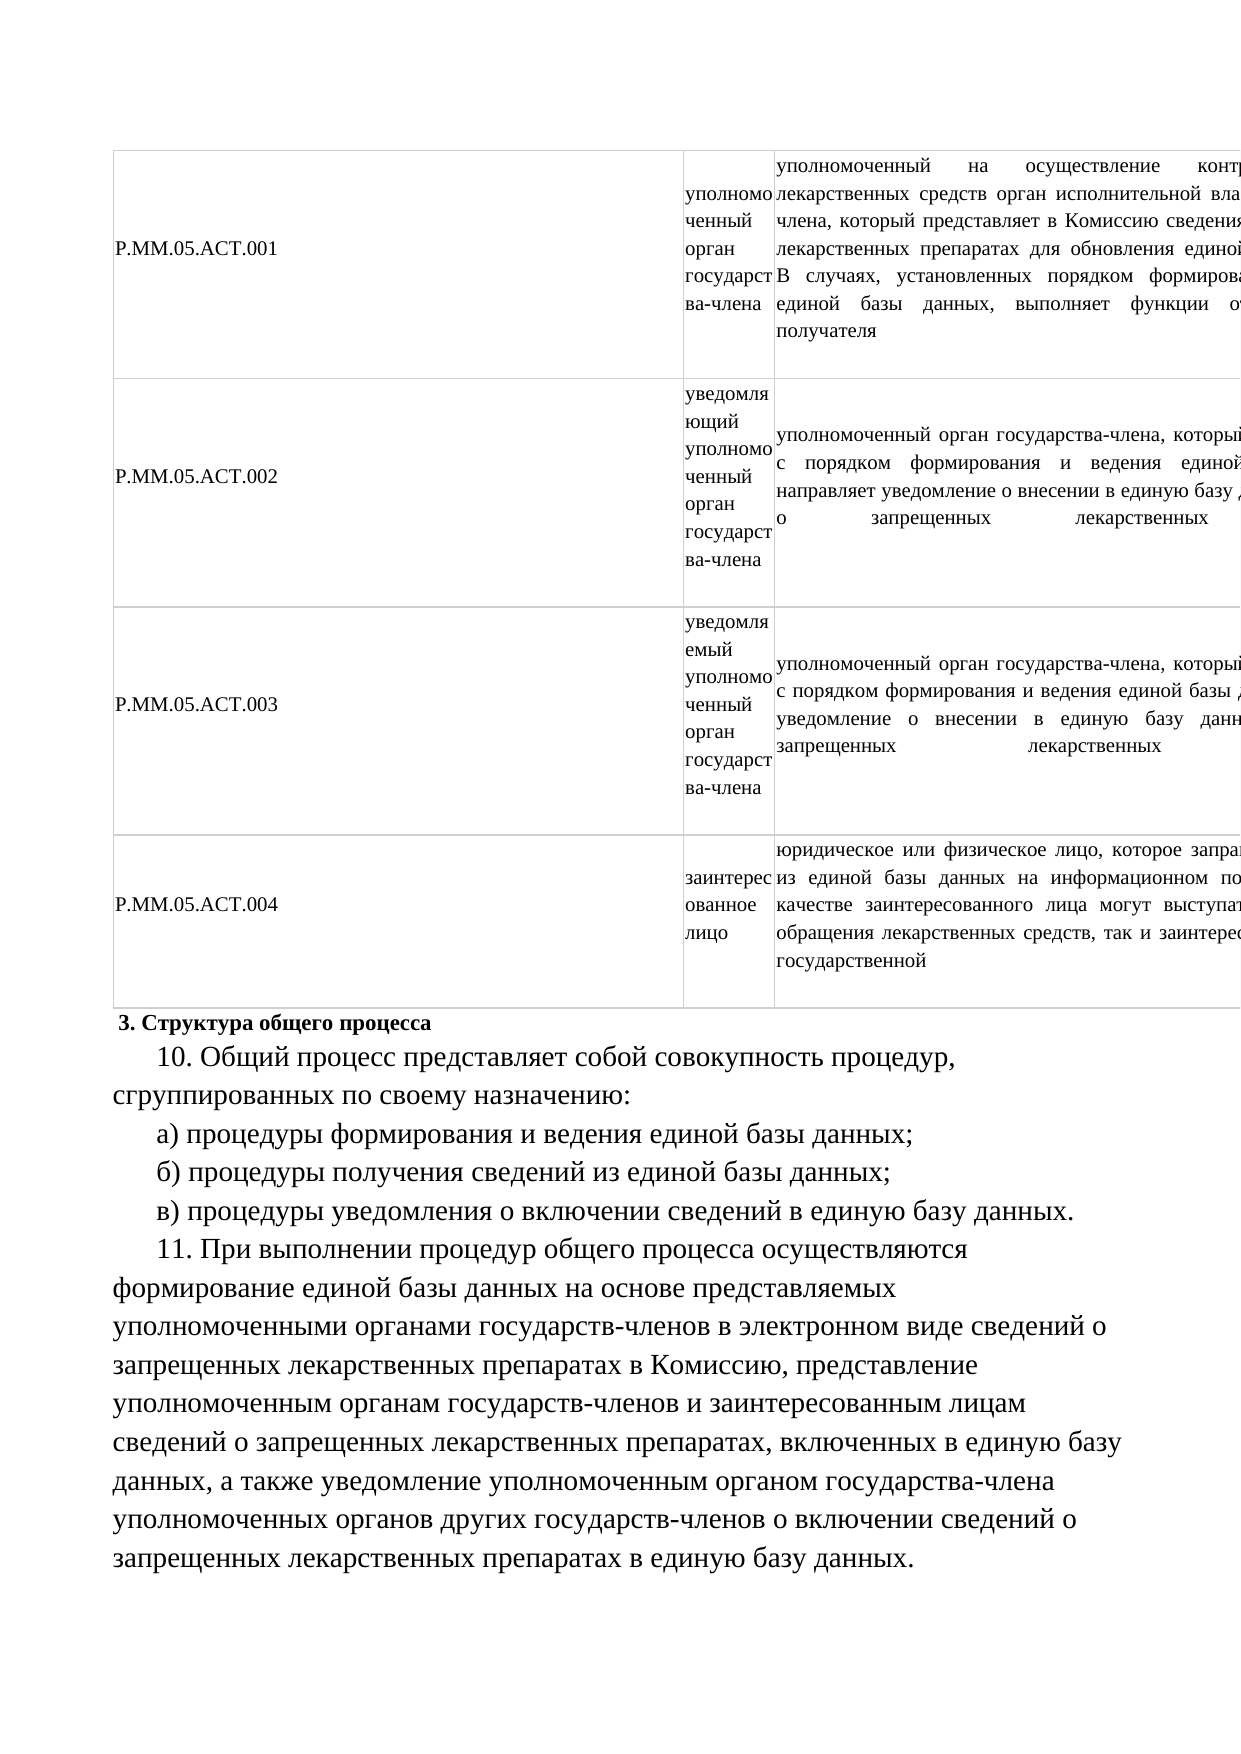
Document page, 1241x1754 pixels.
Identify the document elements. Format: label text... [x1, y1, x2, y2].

table_cell уполномоченный орган государства-члена, который в соответствии с порядком формирования и ведения единой базы данных направляет уведомление о внесении в единую базу данных сведений о запрещенных лекарственных препаратах [775, 379, 1240, 606]
table_cell P.MM.05.ACT.003 [114, 608, 683, 834]
table_cell заинтересованное лицо [684, 836, 774, 1007]
table_cell уведомляющий уполномоченный орган государства-члена [684, 379, 774, 606]
table_cell P.MM.05.ACT.004 [114, 836, 683, 1007]
table_cell уведомляемый уполномоченный орган государства-члена [684, 608, 774, 834]
text 3. Структура общего процесса [112, 1008, 1128, 1035]
table_cell уполномоченный на осуществление контроля качества лекарственных средств орган исполнительной власти государства-члена, который представляет в Комиссию сведения о запрещенных лекарственных препаратах для обновления единой базы данных. В случаях, установленных порядком формирования и ведения единой базы данных, выполняет функции отправителя или получателя сведений [775, 151, 1240, 378]
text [112, 1039, 1128, 1573]
table_cell уполномоченный орган государства-члена, который в соответствии с порядком формирования и ведения единой базы данных получает уведомление о внесении в единую базу данных сведений о запрещенных лекарственных препаратах [775, 608, 1240, 834]
table_cell P.MM.05.ACT.002 [114, 379, 683, 606]
table_cell юридическое или физическое лицо, которое запрашивает сведения из единой базы данных на информационном портале Союза. В качестве заинтересованного лица могут выступать как субъекты обращения лекарственных средств, так и заинтересованные органы государственной власти [775, 836, 1240, 1007]
table_cell уполномоченный орган государства-члена [684, 151, 774, 378]
table_cell P.MM.05.ACT.001 [114, 151, 683, 378]
